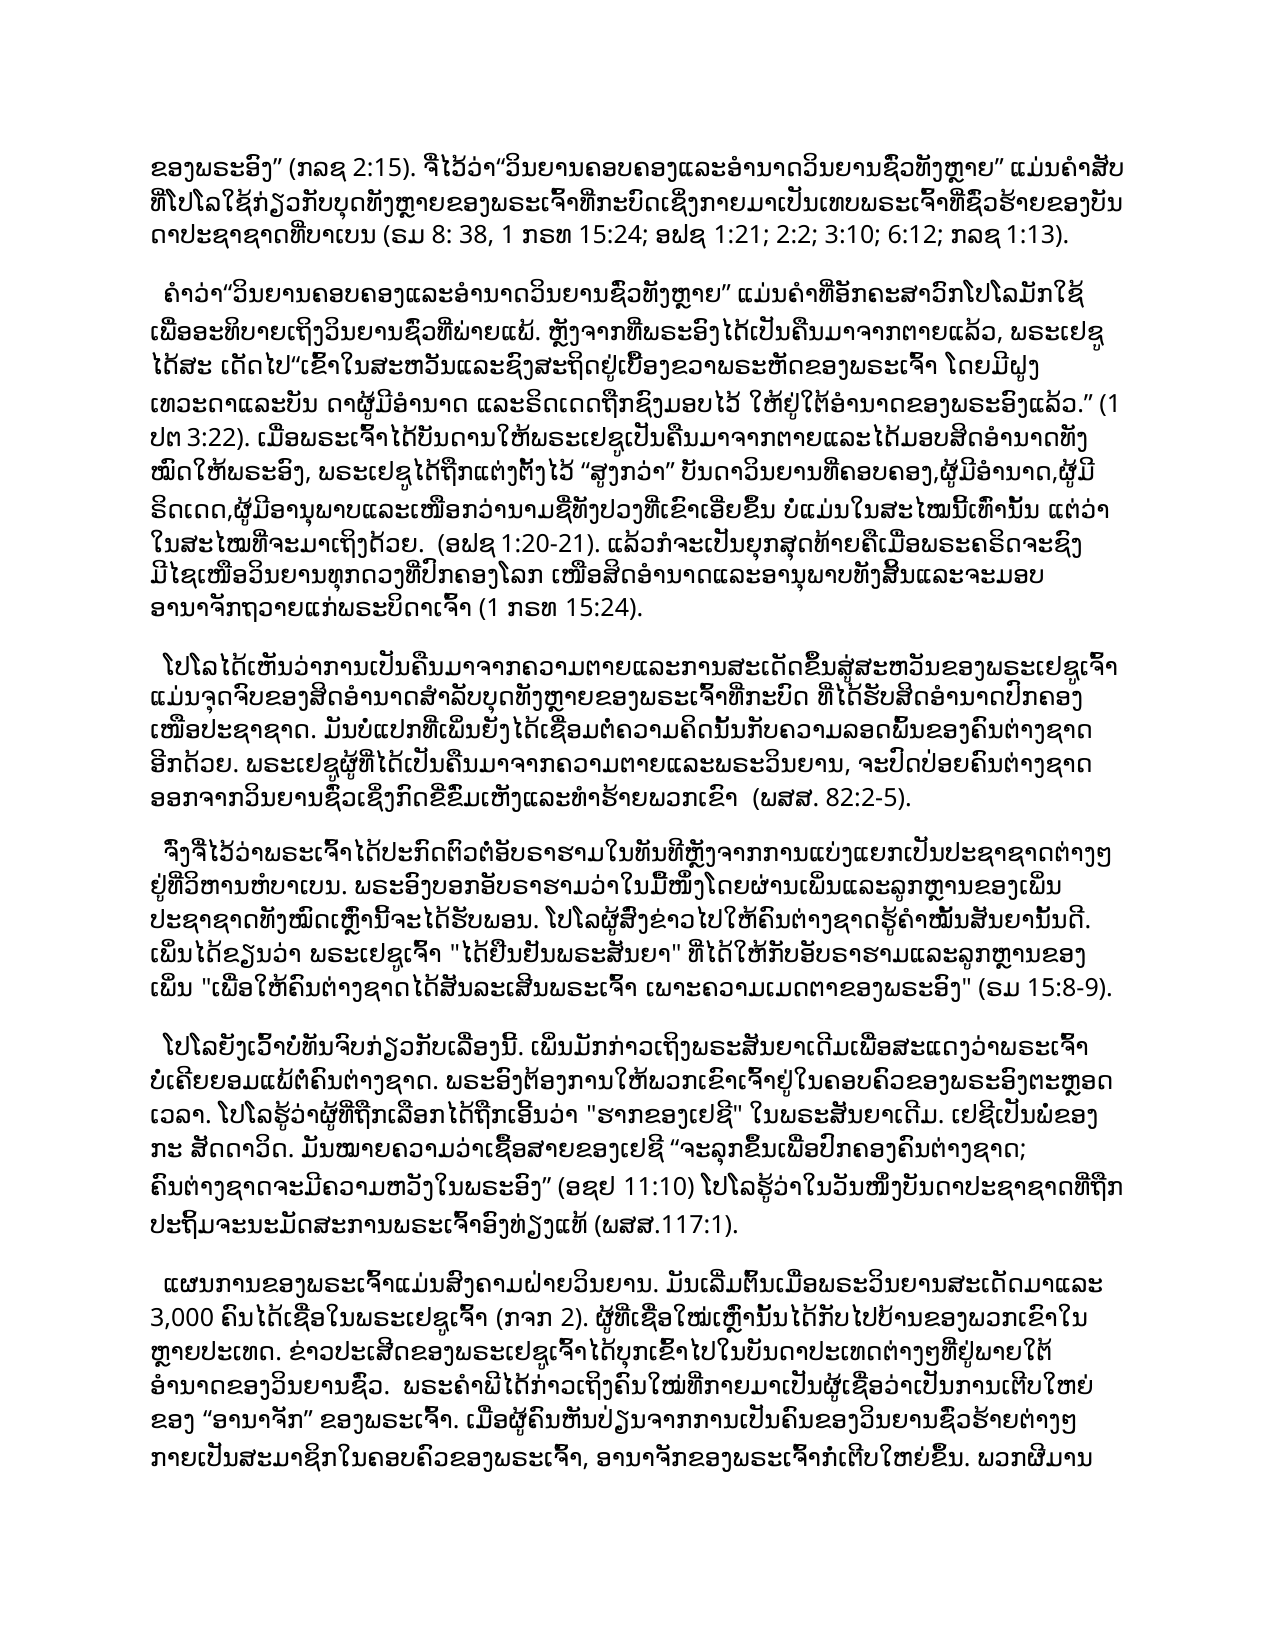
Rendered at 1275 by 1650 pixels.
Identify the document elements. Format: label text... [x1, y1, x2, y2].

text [150, 1266, 1125, 1474]
text ໂປໂລໄດ້ເຫັນ​ວ່າ​ການ​ເປັນ​ຄືນ​ມາ​ຈາກ​ຄວາມຕາຍ​ແລະ​ການ​ສະ​ເດັດ​ຂຶ້ນ​ສູ່ສະຫວັນຂອງພຣະເຢ​ຊູ​ເຈົ້າແມ່ນ​ຈຸດ​ຈົບຂອງສິດອຳນາດສຳລັບ​ບຸດ​ທັງຫຼາຍຂອງພຣະເຈົ້າທີ່​ກະ​ບົດ ທີ່ໄດ້ຮັບສິດອຳນາດປົກ​ຄອງເໜືອປະຊາຊາດ. ມັນບໍ່ແປກທີ່ເພິ່ນຍັງໄດ້ເຊື່ອມຕໍ່ຄວາມຄິດນັ້ນກັບຄວາມລອດ​ພົ້ນຂອງຄົນຕ່າງຊາດອີກ​ດ້ວຍ. ພຣະເຢຊູຜູ້​ທີ່ໄດ້​ເປັນ​ຄືນ​ມາ​ຈາກຄວາມ​ຕາຍແລະພຣະວິນຍານ, ຈະປົດປ່ອຍຄົນຕ່າງຊາດອອກຈາກວິນຍານຊົ່ວເຊິ່ງກົດ​​ຂີ່ຂົ່ມເຫັງ​ແລະ​ທຳ​ຮ້າຍພວກເຂົາ (​ພ​ສ​ສ. 82:2-5). [150, 648, 1125, 818]
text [150, 150, 1125, 255]
text ຄຳວ່າ“​ວິນຍານ​ຄອບຄອງແລະ​ອຳນາດ​ວິນຍານ​ຊົ່ວ​ທັງຫຼາຍ” ແມ່ນຄຳທີ່ອັກຄະສາວົກໂປໂລມັກໃຊ້ເພື່ອອະ​ທິ​ບາຍເຖິງວິນຍານຊົ່ວທີ່​ພ່າຍ​ແພ້. ຫຼັງຈາກ​ທີ່ພຣະອົງໄດ້ເປັນ​ຄືນມາ​ຈາກ​ຕາຍແລ້ວ, ພຣະເຢຊູໄດ້ສະ ເດັດໄປ“ເຂົ້າ​ໃນ​ສະຫວັນແລະ​ຊົງ​ສະຖິດ​ຢູ່​ເບື້ອງຂວາ​ພຣະຫັດ​ຂອງ​ພຣະເຈົ້າ ໂດຍ​ມີ​ຝູງ​ເທວະດາ​ແລະ​ບັນ ດາ​ຜູ້​ມີ​ອຳນາດ ແລະ​ຣິດເດດ​ຖືກ​ຊົງ​ມອບ​ໄວ້ ໃຫ້​ຢູ່​ໃຕ້​ອຳນາດ​ຂອງ​ພຣະອົງ​ແລ້ວ.” (1 ​ປ​ຕ3:22). ເມື່ອພຣະເຈົ້າໄດ້ບັນ​ດານ​ໃຫ້ພຣະເຢຊູເປັນຄືນມາຈາກຕາຍແລະໄດ້ມອບສິດອຳນາດທັງ​ໝົດ​ໃຫ້​ພ​ຣະ​ອົງ, ພຣະເຢຊູໄດ້ຖືກແຕ່ງ​ຕັ້ງໄວ້ “ສູງກວ່າ” ​ບັນດາ​ວິນຍານ​ທີ່​ຄອບຄອງ,ຜູ້​ມີ​ອຳນາດ,ຜູ້​ມີ​ຣິດເດດ,ຜູ້​ມີ​ອານຸພາບແລະ​ເໜືອ​ກວ່າ​ນາມຊື່​ທັງປວງ​ທີ່​ເຂົາ​ເອີ່ຍ​ຂຶ້ນ ບໍ່ແມ່ນ​ໃນ​ສະໄໝ​ນີ້​ເທົ່ານັ້ນ ແຕ່​ວ່າ​ໃນ​ສະໄໝ​ທີ່​ຈະ​ມາ​ເຖິງ​ດ້ວຍ. (ອ​ຟ​ຊ1:20-21). ແລ້ວ​ກໍ​ຈະ​ເປັນ​ຍຸກ​ສຸດທ້າຍຄື​ເມື່ອ​ພຣະຄຣິດ​ຈະ​ຊົງ​ມີໄຊ​ເໜືອ​ວິນຍານ​ທຸກ​ດວງ​ທີ່​ປົກຄອງ​ໂລກ ເໜືອ​ສິດ​ອຳນາດແລະ​ອານຸພາບ​ທັງ​ສິ້ນແລະ​ຈະ​ມອບ​ອານາຈັກ​ຖວາຍ​ແກ່​ພຣະບິດາເຈົ້າ (1 ກ​ຣ​ທ 15:24). [150, 276, 1125, 627]
text ຈົ່ງຈື່ໄວ້ວ່າພຣະເຈົ້າໄດ້ປະກົດຕົວຕໍ່ອັບຣາຮາມໃນທັນທີຫຼັງຈາກການແບ່ງແຍກເປັນປະຊາຊາດຕ່າງໆຢູ່ທີ່​ວິ​ຫານ​ຫໍບາ​ເບນ. ​ພ​ຣະ​ອົງບອກອັບຣາຮາມວ່າ​ໃນ​ມື້​ໜຶ່ງໂດຍຜ່ານເພິ່ນແລະລູກຫຼານຂອງ​ເພິ່ນປະຊາຊາດທັງໝົດເຫຼົ່ານີ້ຈະໄດ້ຮັບພອນ. ໂປໂລຜູ້ສົ່ງຂ່າວໄປໃຫ້ຄົນຕ່າງຊາດ​ຮູ້​ຄຳໝັ້ນສັນຍານັ້ນດີ. ​ເພິ່ນໄດ້ຂຽນວ່າ ພຣະເຢຊູ​ເຈົ້າ "ໄດ້ຢືນຢັນ​ພ​ຣະສັນຍາ" ທີ່ໄດ້ໃຫ້ກັບອັບຣາຮາມແລະລູກຫຼານຂອງ​ເພິ່ນ "​ເພື່ອ​ໃຫ້​ຄົນຕ່າງຊາດ​ໄດ້​ສັນລະເສີນ​ພຣະເຈົ້າ ເພາະ​ຄວາມ​ເມດຕາ​ຂອງ​ພຣະອົງ" (ຣມ 15:8-9). [150, 838, 1125, 1008]
text ໂປໂລຍັງເວົ້າບໍ່​ທັນ​ຈົບກ່ຽວກັບເລື່ອງນີ້. ​ເພິ່ນມັກກ່າວເຖິງ​ພ​ຣະສັນຍາເດີມເພື່ອສະແດງວ່າພ​ຣະເຈົ້າບໍ່ເຄີຍຍອມແພ້ຕໍ່ຄົນຕ່າງຊາດ. ​ພ​ຣະ​ອົງຕ້ອງການໃຫ້ພວກເຂົາເຈົ້າຢູ່ໃນຄອບຄົວຂອງພ​ຣະ​ອົງ​ຕະຫຼອດ​ເວ​ລາ. ໂປໂລຮູ້ວ່າຜູ້ທີ່ຖືກເລືອກໄດ້ຖືກເອີ້ນວ່າ "ຮາກຂອງເຢ​ຊີ" ໃນ​ພ​ຣະສັນຍາເດີມ. ເຢຊີເປັນພໍ່ຂອງກະ ສັດດາວິດ. ມັນໝາຍຄວາມວ່າເຊື້ອສາຍຂອງເຢ​ຊີ “ຈະລຸກຂຶ້ນເພື່ອປົກຄອງຄົນຕ່າງຊາດ; ຄົນຕ່າງຊາດຈະມີ​ຄວາມຫວັງໃນພຣະອົງ” (ອ​ຊຢ 11:10) ໂປໂລຮູ້ວ່າໃນວັນໜຶ່ງບັນ​ດາປະຊາຊາດທີ່ຖືກປະຖິ້ມຈະນະມັດສະການພ​ຣະເຈົ້າອົງທ່ຽງແທ້ (​ພ​ສ​ສ.117:1). [150, 1029, 1125, 1245]
